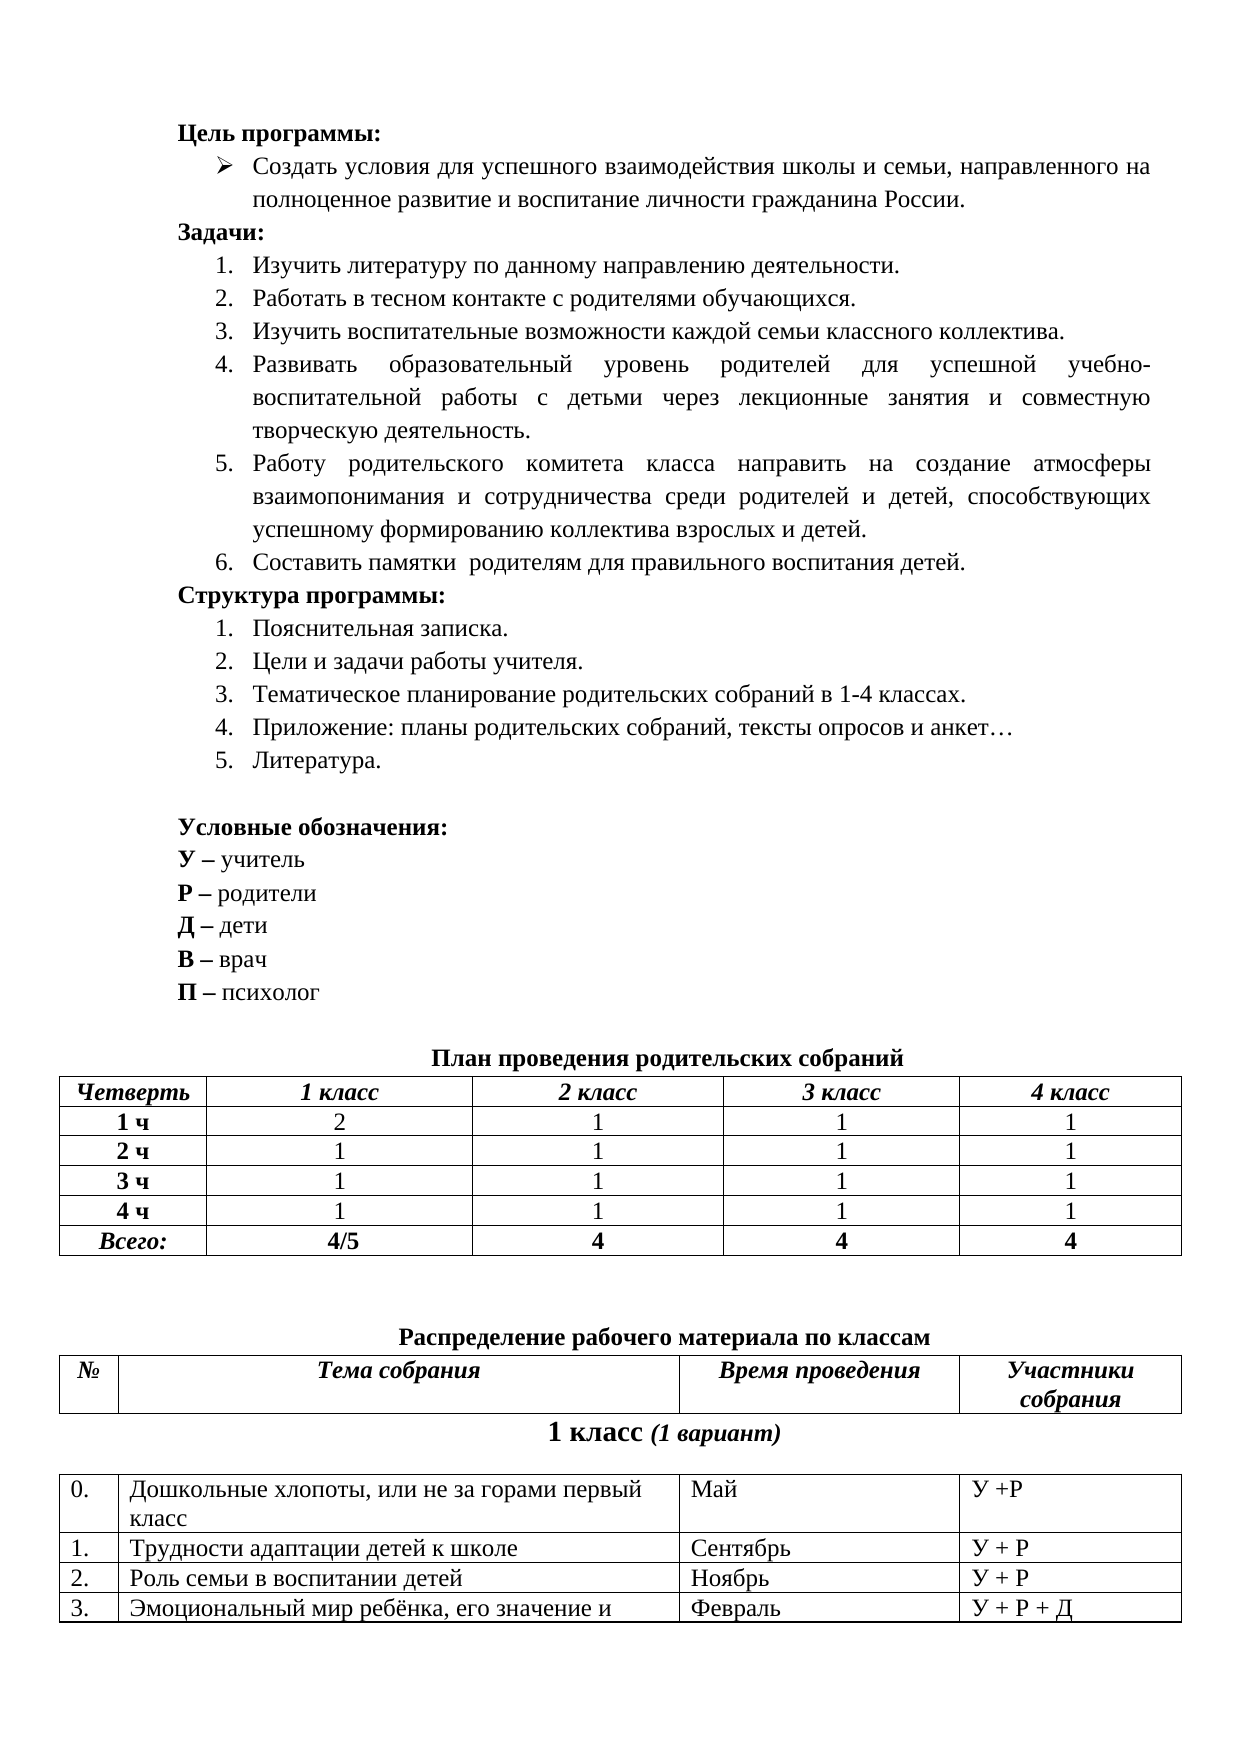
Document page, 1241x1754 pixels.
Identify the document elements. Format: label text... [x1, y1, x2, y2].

table_header У +Р [960, 1475, 1181, 1532]
table_cell 1 [724, 1196, 959, 1225]
table_header Участники собрания [960, 1356, 1181, 1413]
table_cell 2 ч [60, 1136, 206, 1165]
table_cell 1 [960, 1166, 1181, 1195]
table_cell Ноябрь [680, 1563, 959, 1592]
table_header 1 класс [207, 1077, 472, 1106]
text Д – дети [177, 911, 1152, 939]
table_cell 1 [724, 1136, 959, 1165]
table_header Тема собрания [119, 1356, 679, 1413]
text У – учитель [177, 844, 1152, 873]
text 1 класс (1 вариант) [177, 1414, 1152, 1448]
table_cell 2. [60, 1563, 118, 1592]
text В – врач [177, 944, 1152, 972]
table_cell Трудности адаптации детей к школе [119, 1533, 679, 1562]
table_header Четверть [60, 1077, 206, 1106]
list Работу родительского комитета класса направить на создание атмосферы взаимопонимания и сотрудничества среди родителей и детей, способствующих успешному формированию коллектива взрослых и детей. [215, 448, 1152, 543]
table_cell 3 ч [60, 1166, 206, 1195]
table_cell Роль семьи в воспитании детей [119, 1563, 679, 1592]
text Цель программы: [177, 118, 1152, 147]
table_cell Февраль [680, 1593, 959, 1621]
table_cell 1 [207, 1136, 472, 1165]
text Условные обозначения: [177, 812, 1152, 840]
table_header Май [680, 1475, 959, 1532]
table_cell 4 [960, 1226, 1181, 1254]
table_cell 1 [960, 1107, 1181, 1135]
table_cell У + Р [960, 1563, 1181, 1592]
table_cell 1 [473, 1107, 723, 1135]
text Задачи: [177, 217, 1152, 246]
table_cell 2 [207, 1107, 472, 1135]
table_cell Всего: [60, 1226, 206, 1254]
text Р – родители [177, 878, 1152, 906]
table_cell 3. [60, 1593, 118, 1621]
list Развивать образовательный уровень родителей для успешной учебно-воспитательной работы с детьми через лекционные занятия и совместную творческую деятельность. [215, 349, 1152, 444]
text П – психолог [177, 977, 1152, 1005]
table_cell 4 [724, 1226, 959, 1254]
table_header Дошкольные хлопоты, или не за горами первый класс [119, 1475, 679, 1532]
list Изучить воспитательные возможности каждой семьи классного коллектива. [215, 316, 1152, 345]
text Распределение рабочего материала по классам [177, 1322, 1152, 1350]
list Литература. [215, 746, 1152, 774]
table_cell 1 [473, 1136, 723, 1165]
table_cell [119, 1593, 679, 1621]
list Пояснительная записка. [215, 613, 1152, 642]
table_cell 1 [473, 1166, 723, 1195]
list Составить памятки родителям для правильного воспитания детей. [215, 547, 1152, 576]
table_header 4 класс [960, 1077, 1181, 1106]
table_cell 1 [724, 1107, 959, 1135]
table_cell 1 ч [60, 1107, 206, 1135]
list Тематическое планирование родительских собраний в 1-4 классах. [215, 679, 1152, 708]
table_cell 4 [473, 1226, 723, 1254]
table_cell 1 [960, 1196, 1181, 1225]
table_cell У + Р [960, 1533, 1181, 1562]
table_cell 1. [60, 1533, 118, 1562]
table_header № [60, 1356, 118, 1413]
list Приложение: планы родительских собраний, тексты опросов и анкет… [215, 712, 1152, 741]
list Цели и задачи работы учителя. [215, 646, 1152, 675]
list Создать условия для успешного взаимодействия школы и семьи, направленного на полноценное развитие и воспитание личности гражданина России. [215, 151, 1152, 213]
table_cell 1 [207, 1166, 472, 1195]
table_header 3 класс [724, 1077, 959, 1106]
table_header 2 класс [473, 1077, 723, 1106]
table_cell 4/5 [207, 1226, 472, 1254]
list Изучить литературу по данному направлению деятельности. [215, 250, 1152, 279]
table_cell 1 [960, 1136, 1181, 1165]
text План проведения родительских собраний [177, 1043, 1152, 1071]
table_cell 1 [473, 1196, 723, 1225]
table_cell 4 ч [60, 1196, 206, 1225]
list Работать в тесном контакте с родителями обучающихся. [215, 283, 1152, 312]
table_header 0. [60, 1475, 118, 1532]
text Структура программы: [177, 580, 1152, 609]
table_header Время проведения [680, 1356, 959, 1413]
table_cell 1 [207, 1196, 472, 1225]
table_cell У + Р + Д [960, 1593, 1181, 1621]
table_cell 1 [724, 1166, 959, 1195]
table_cell Сентябрь [680, 1533, 959, 1562]
